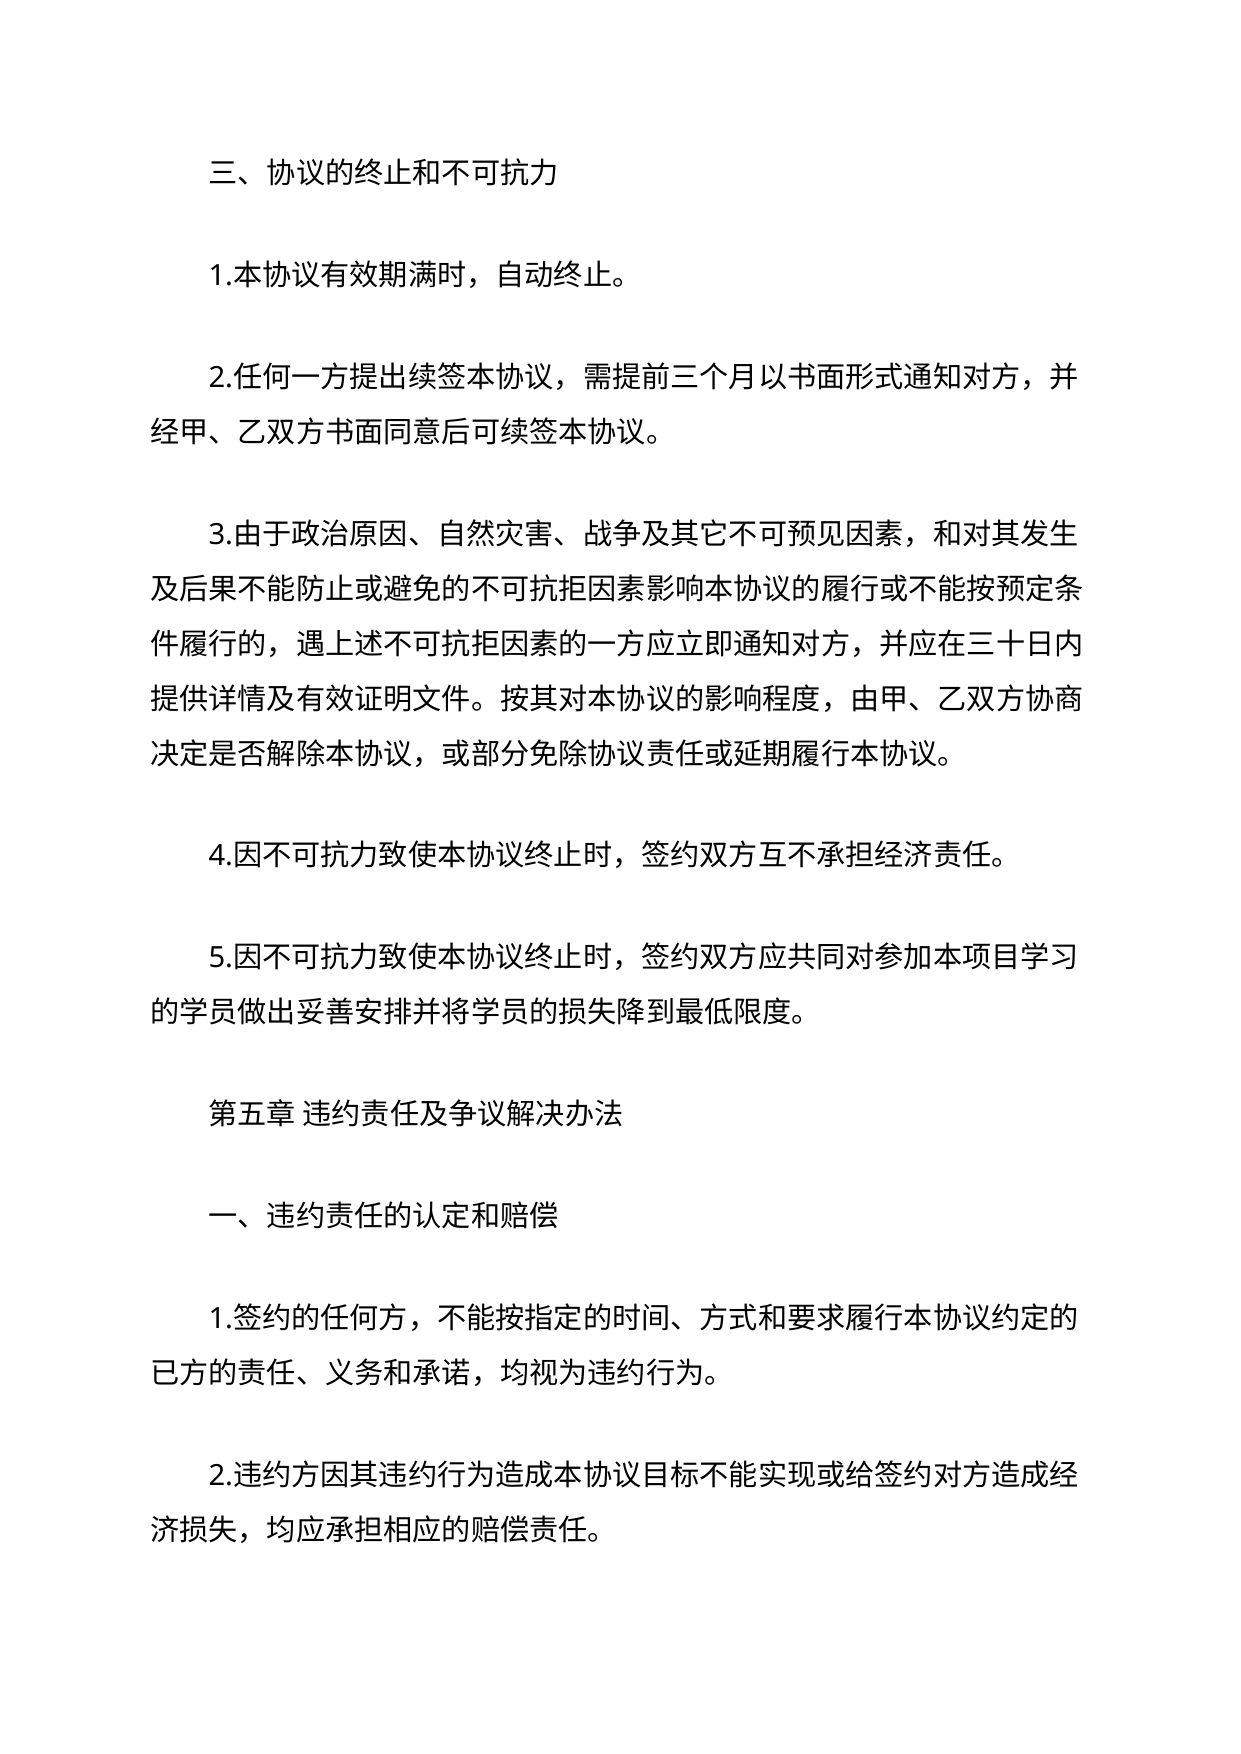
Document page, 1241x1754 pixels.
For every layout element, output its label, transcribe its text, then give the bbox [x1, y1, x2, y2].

text 2.任何一方提出续签本协议，需提前三个月以书面形式通知对方，并经甲、乙双方书面同意后可续签本协议。 [150, 354, 1090, 451]
text 4.因不可抗力致使本协议终止时，签约双方互不承担经济责任。 [150, 832, 1090, 874]
text 1.签约的任何方，不能按指定的时间、方式和要求履行本协议约定的已方的责任、义务和承诺，均视为违约行为。 [150, 1294, 1090, 1392]
text 3.由于政治原因、自然灾害、战争及其它不可预见因素，和对其发生及后果不能防止或避免的不可抗拒因素影响本协议的履行或不能按预定条件履行的，遇上述不可抗拒因素的一方应立即通知对方，并应在三十日内提供详情及有效证明文件。按其对本协议的影响程度，由甲、乙双方协商决定是否解除本协议，或部分免除协议责任或延期履行本协议。 [150, 511, 1090, 772]
text 一、违约责任的认定和赔偿 [150, 1192, 1090, 1235]
text 1.本协议有效期满时，自动终止。 [150, 252, 1090, 294]
text 5.因不可抗力致使本协议终止时，签约双方应共同对参加本项目学习的学员做出妥善安排并将学员的损失降到最低限度。 [150, 934, 1090, 1031]
text 第五章 违约责任及争议解决办法 [150, 1091, 1090, 1133]
text 2.违约方因其违约行为造成本协议目标不能实现或给签约对方造成经济损失，均应承担相应的赔偿责任。 [150, 1451, 1090, 1548]
text 三、协议的终止和不可抗力 [150, 150, 1090, 192]
